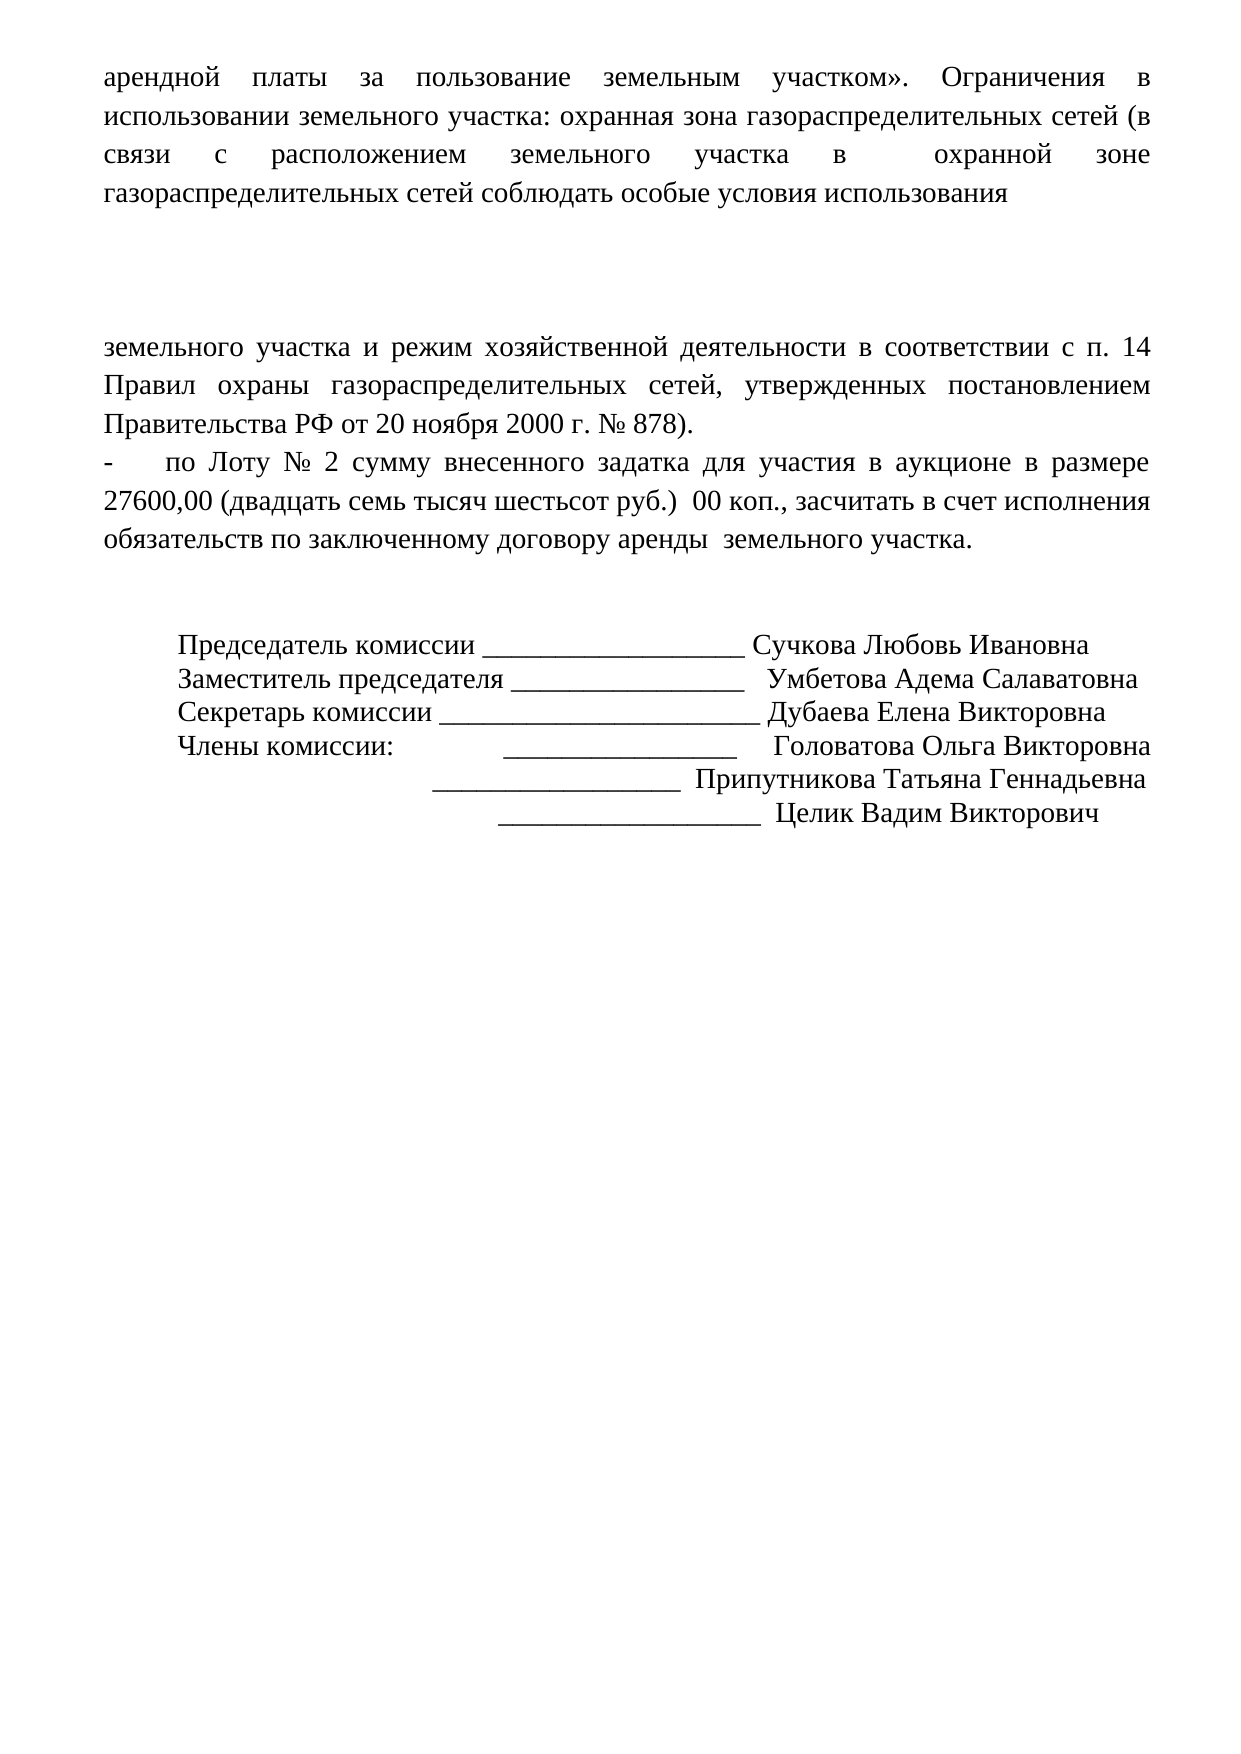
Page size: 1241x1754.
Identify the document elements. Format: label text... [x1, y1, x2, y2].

text Члены комиссии: ________________ Головатова Ольга Викторовна [177, 728, 1152, 761]
text Секретарь комиссии ______________________ Дубаева Елена Викторовна [177, 694, 1152, 728]
text _________________ Припутникова Татьяна Геннадьевна [177, 761, 1152, 795]
list земельного участка и режим хозяйственной деятельности в соответствии с п. 14 Правил охраны газораспределительных сетей, утвержденных постановлением Правительства РФ от 20 ноября 2000 г. № 878). [103, 329, 1152, 439]
text Заместитель председателя ________________ Умбетова Адема Салаватовна [177, 661, 1152, 694]
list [103, 59, 1152, 208]
list - по Лоту № 2 сумму внесенного задатка для участия в аукционе в размере 27600,00 (двадцать семь тысяч шестьсот руб.) 00 коп., засчитать в счет исполнения обязательств по заключенному договору аренды земельного участка. [103, 444, 1152, 555]
text __________________ Целик Вадим Викторович [177, 795, 1152, 828]
list Председатель комиссии __________________ Сучкова Любовь Ивановна [177, 627, 1152, 661]
